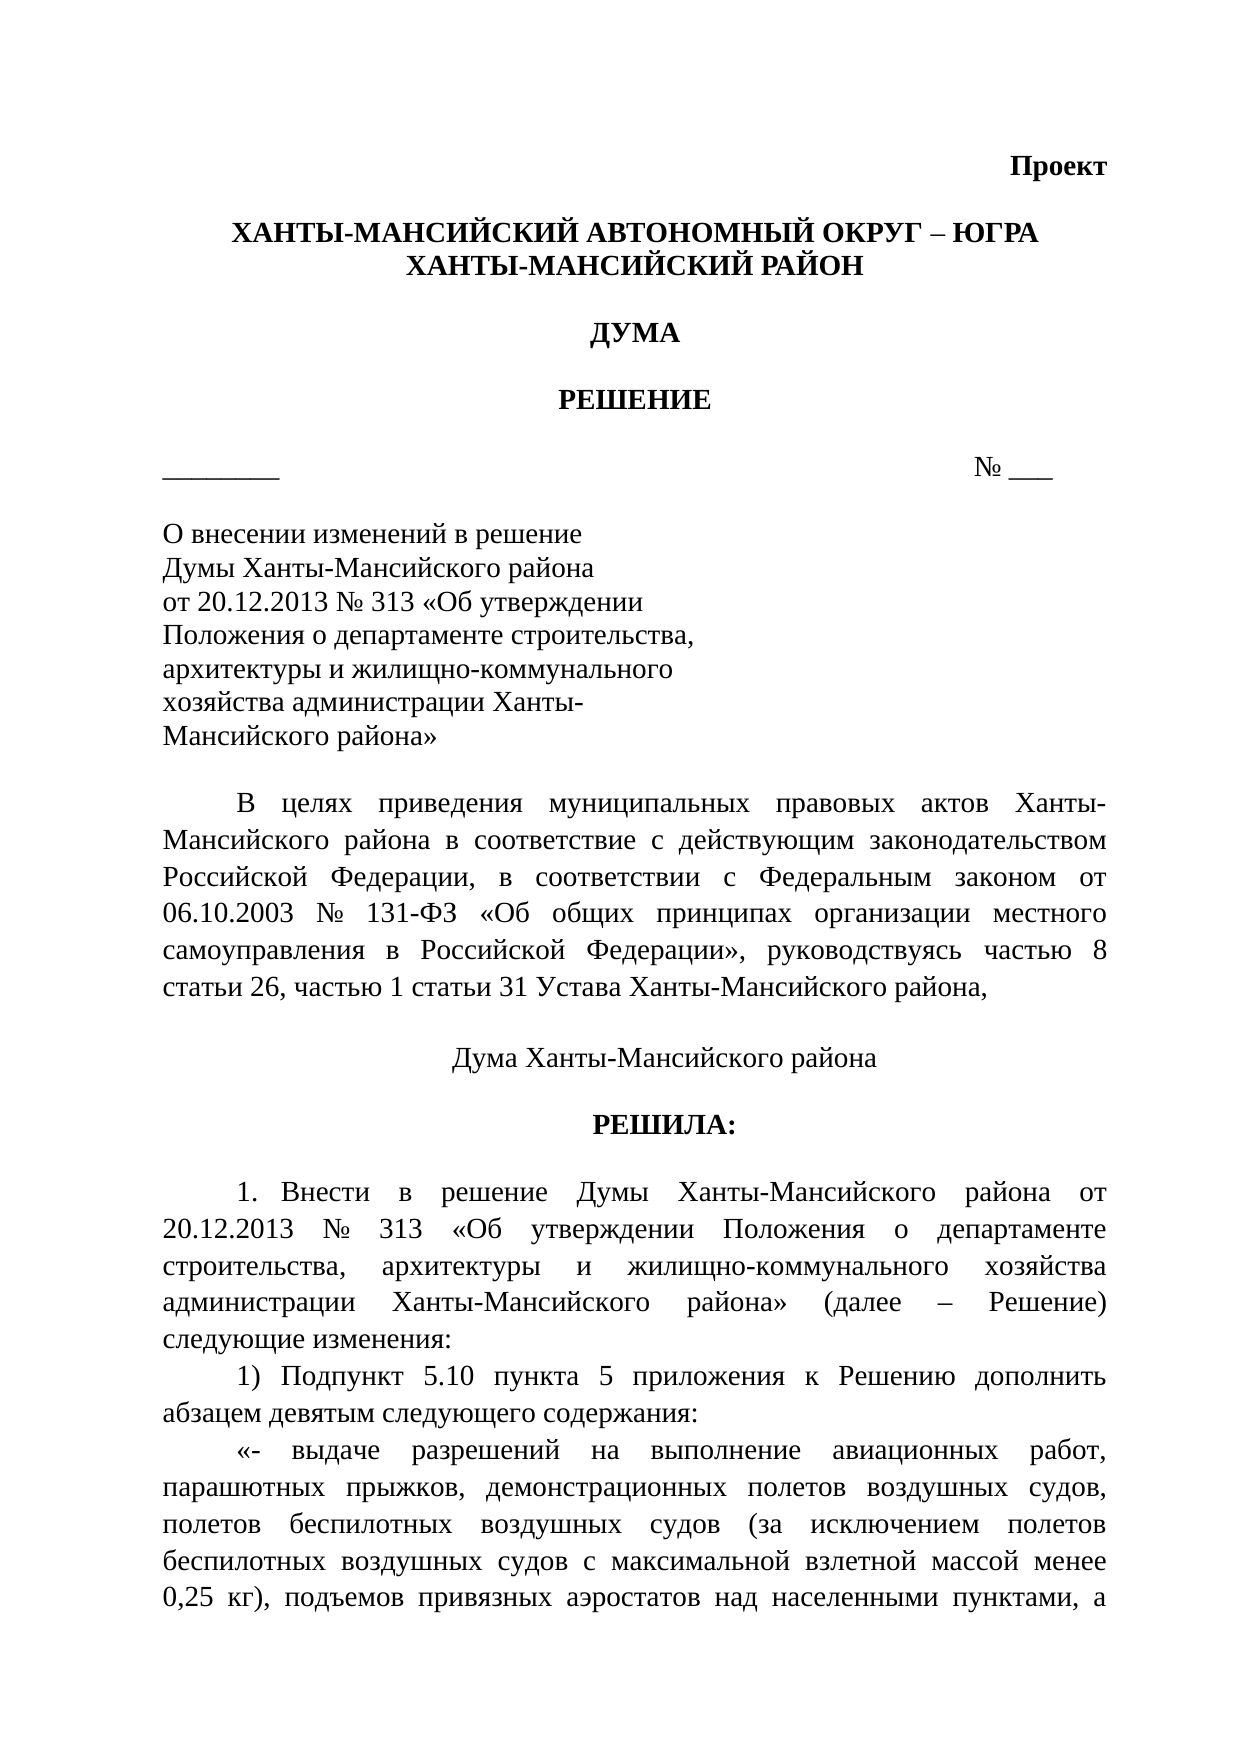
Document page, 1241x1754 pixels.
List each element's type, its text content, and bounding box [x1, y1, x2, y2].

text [162, 1432, 1107, 1613]
text ХАНТЫ-МАНСИЙСКИЙ АВТОНОМНЫЙ ОКРУГ – ЮГРА [162, 215, 1107, 248]
text Мансийского района» [162, 718, 1107, 751]
text ________ № ___ [162, 449, 1107, 483]
text архитектуры и жилищно-коммунального [162, 651, 1107, 684]
text Думы Ханты-Мансийского района [162, 550, 1107, 584]
text ДУМА [162, 315, 1107, 349]
text ХАНТЫ-МАНСИЙСКИЙ РАЙОН [162, 248, 1107, 282]
text Дума Ханты-Мансийского района [162, 1040, 1107, 1073]
text хозяйства администрации Ханты- [162, 684, 1107, 718]
list Подпункт 5.10 пункта 5 приложения к Решению дополнить абзацем девятым следующего содержания: [162, 1358, 1107, 1429]
text Положения о департаменте строительства, [162, 617, 1107, 651]
text от 20.12.2013 № 313 «Об утверждении [162, 584, 1107, 617]
text В целях приведения муниципальных правовых актов Ханты-Мансийского района в соответствие с действующим законодательством Российской Федерации, в соответствии с Федеральным законом от 06.10.2003 № 131-ФЗ «Об общих принципах организации местного самоуправления в Российской Федерации», руководствуясь частью 8 статьи 26, частью 1 статьи 31 Устава Ханты-Мансийского района, [162, 785, 1107, 1003]
text РЕШЕНИЕ [162, 382, 1107, 416]
list Внести в решение Думы Ханты-Мансийского района от 20.12.2013 № 313 «Об утверждении Положения о департаменте строительства, архитектуры и жилищно-коммунального хозяйства администрации Ханты-Мансийского района» (далее – Решение) следующие изменения: [162, 1174, 1107, 1355]
text О внесении изменений в решение [162, 517, 1107, 550]
text РЕШИЛА: [162, 1107, 1107, 1140]
text Проект [162, 148, 1107, 181]
